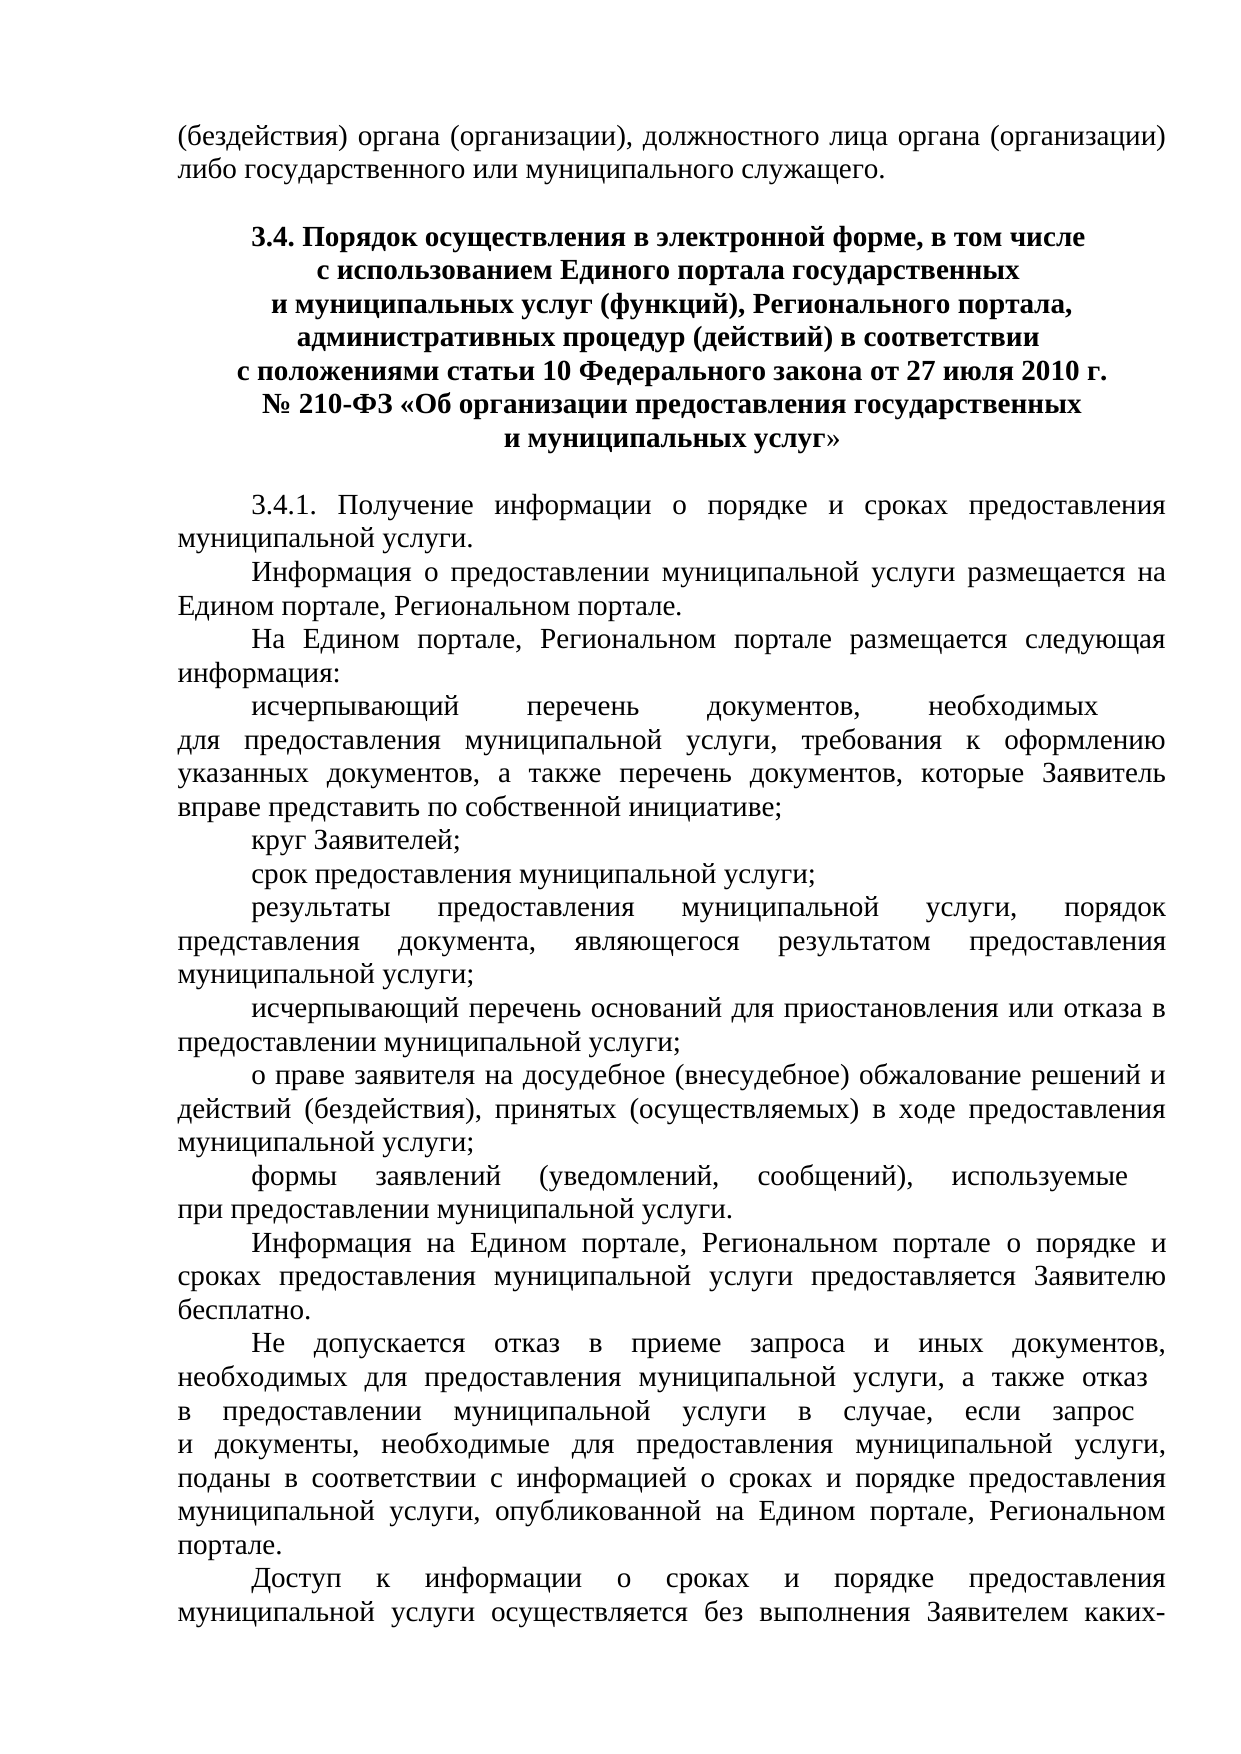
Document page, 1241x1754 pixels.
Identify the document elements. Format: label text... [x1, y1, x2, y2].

text о праве заявителя на досудебное (внесудебное) обжалование решений и действий (бездействия), принятых (осуществляемых) в ходе предоставления муниципальной услуги; [177, 1057, 1167, 1158]
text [177, 118, 1167, 185]
text 3.4.1. Получение информации о порядке и сроках предоставления муниципальной услуги. [177, 487, 1167, 554]
text 3.4. Порядок осуществления в электронной форме, в том числе с использованием Единого портала государственных и муниципальных услуг (функций), Регионального портала, административных процедур (действий) в соответствии с положениями статьи 10 Федерального закона от 27 июля 2010 г. [177, 219, 1167, 386]
text формы заявлений (уведомлений, сообщений), используемые при предоставлении муниципальной услуги. [177, 1158, 1167, 1225]
text срок предоставления муниципальной услуги; [177, 856, 1167, 889]
text исчерпывающий перечень документов, необходимых для предоставления муниципальной услуги, требования к оформлению указанных документов, а также перечень документов, которые Заявитель вправе представить по собственной инициативе; [177, 688, 1167, 822]
text исчерпывающий перечень оснований для приостановления или отказа в предоставлении муниципальной услуги; [177, 990, 1167, 1057]
text На Едином портале, Региональном портале размещается следующая информация: [177, 621, 1167, 688]
text результаты предоставления муниципальной услуги, порядок представления документа, являющегося результатом предоставления муниципальной услуги; [177, 889, 1167, 990]
text Не допускается отказ в приеме запроса и иных документов, необходимых для предоставления муниципальной услуги, а также отказ в предоставлении муниципальной услуги в случае, если запрос и документы, необходимые для предоставления муниципальной услуги, поданы в соответствии с информацией о сроках и порядке предоставления муниципальной услуги, опубликованной на Едином портале, Региональном портале. [177, 1326, 1167, 1560]
text Информация о предоставлении муниципальной услуги размещается на Едином портале, Региональном портале. [177, 554, 1167, 621]
text № 210-ФЗ «Об организации предоставления государственных и муниципальных услуг» [177, 386, 1167, 453]
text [177, 1560, 1167, 1627]
text круг Заявителей; [177, 822, 1167, 856]
text Информация на Едином портале, Региональном портале о порядке и сроках предоставления муниципальной услуги предоставляется Заявителю бесплатно. [177, 1225, 1167, 1326]
